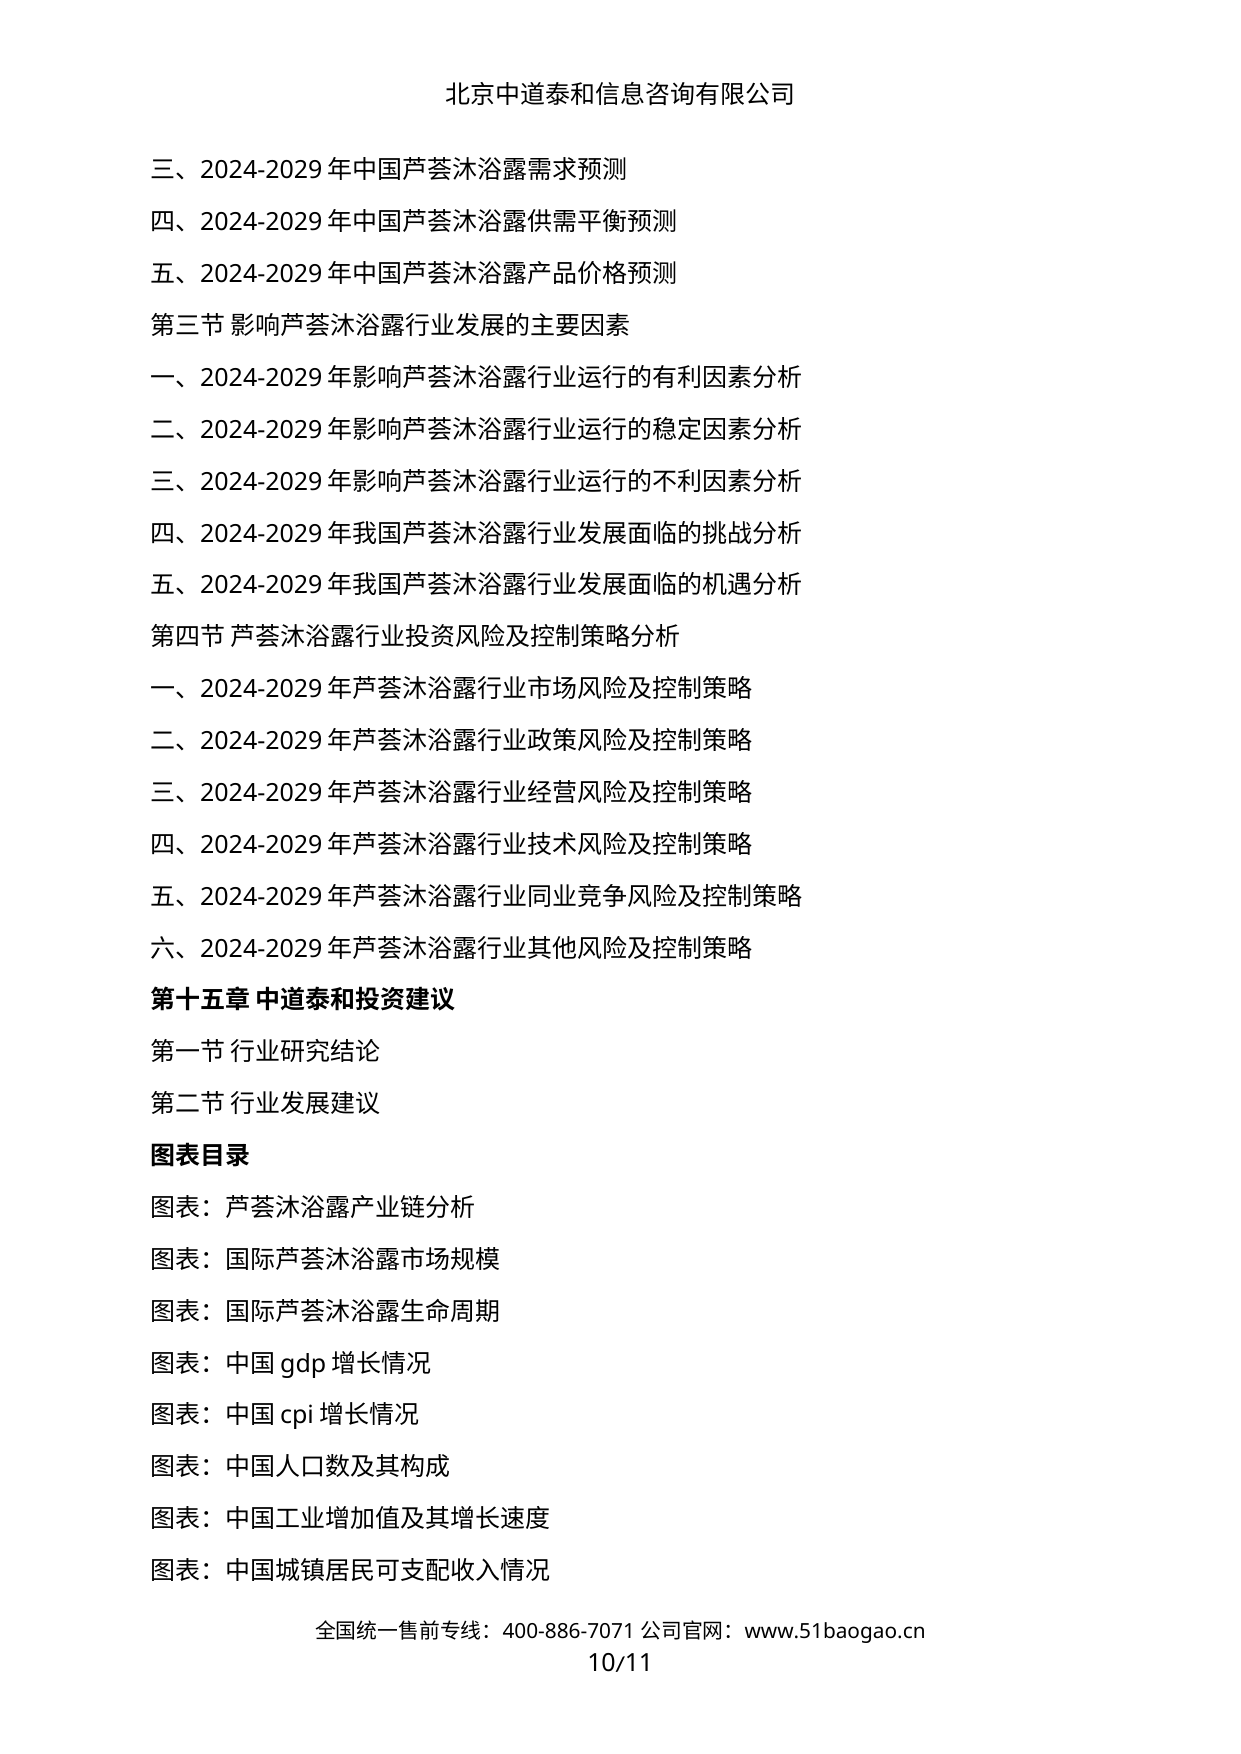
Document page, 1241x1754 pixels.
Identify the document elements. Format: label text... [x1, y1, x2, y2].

text 图表：中国工业增加值及其增长速度 [150, 1499, 1090, 1535]
text 二、2024-2029年影响芦荟沐浴露行业运行的稳定因素分析 [150, 409, 1090, 446]
text 第二节 行业发展建议 [150, 1084, 1090, 1120]
text 第三节 影响芦荟沐浴露行业发展的主要因素 [150, 306, 1090, 342]
text 四、2024-2029年我国芦荟沐浴露行业发展面临的挑战分析 [150, 513, 1090, 549]
text 二、2024-2029年芦荟沐浴露行业政策风险及控制策略 [150, 721, 1090, 757]
text 图表：中国人口数及其构成 [150, 1447, 1090, 1483]
text 六、2024-2029年芦荟沐浴露行业其他风险及控制策略 [150, 928, 1090, 964]
text 图表目录 [150, 1136, 1090, 1172]
text 三、2024-2029年影响芦荟沐浴露行业运行的不利因素分析 [150, 461, 1090, 497]
text 图表：中国gdp增长情况 [150, 1343, 1090, 1379]
text 五、2024-2029年我国芦荟沐浴露行业发展面临的机遇分析 [150, 565, 1090, 601]
text 三、2024-2029年中国芦荟沐浴露需求预测 [150, 150, 1090, 186]
text 图表：国际芦荟沐浴露生命周期 [150, 1291, 1090, 1327]
text 图表：中国cpi增长情况 [150, 1395, 1090, 1431]
text 四、2024-2029年芦荟沐浴露行业技术风险及控制策略 [150, 824, 1090, 861]
text 图表：国际芦荟沐浴露市场规模 [150, 1239, 1090, 1276]
text 图表：芦荟沐浴露产业链分析 [150, 1187, 1090, 1224]
text 第一节 行业研究结论 [150, 1032, 1090, 1068]
text 一、2024-2029年影响芦荟沐浴露行业运行的有利因素分析 [150, 357, 1090, 394]
text 第十五章 中道泰和投资建议 [150, 980, 1090, 1016]
text 五、2024-2029年中国芦荟沐浴露产品价格预测 [150, 254, 1090, 290]
text 四、2024-2029年中国芦荟沐浴露供需平衡预测 [150, 202, 1090, 238]
text 三、2024-2029年芦荟沐浴露行业经营风险及控制策略 [150, 772, 1090, 809]
text 一、2024-2029年芦荟沐浴露行业市场风险及控制策略 [150, 669, 1090, 705]
text 图表：中国城镇居民可支配收入情况 [150, 1551, 1090, 1587]
text 五、2024-2029年芦荟沐浴露行业同业竞争风险及控制策略 [150, 876, 1090, 912]
text 第四节 芦荟沐浴露行业投资风险及控制策略分析 [150, 617, 1090, 653]
